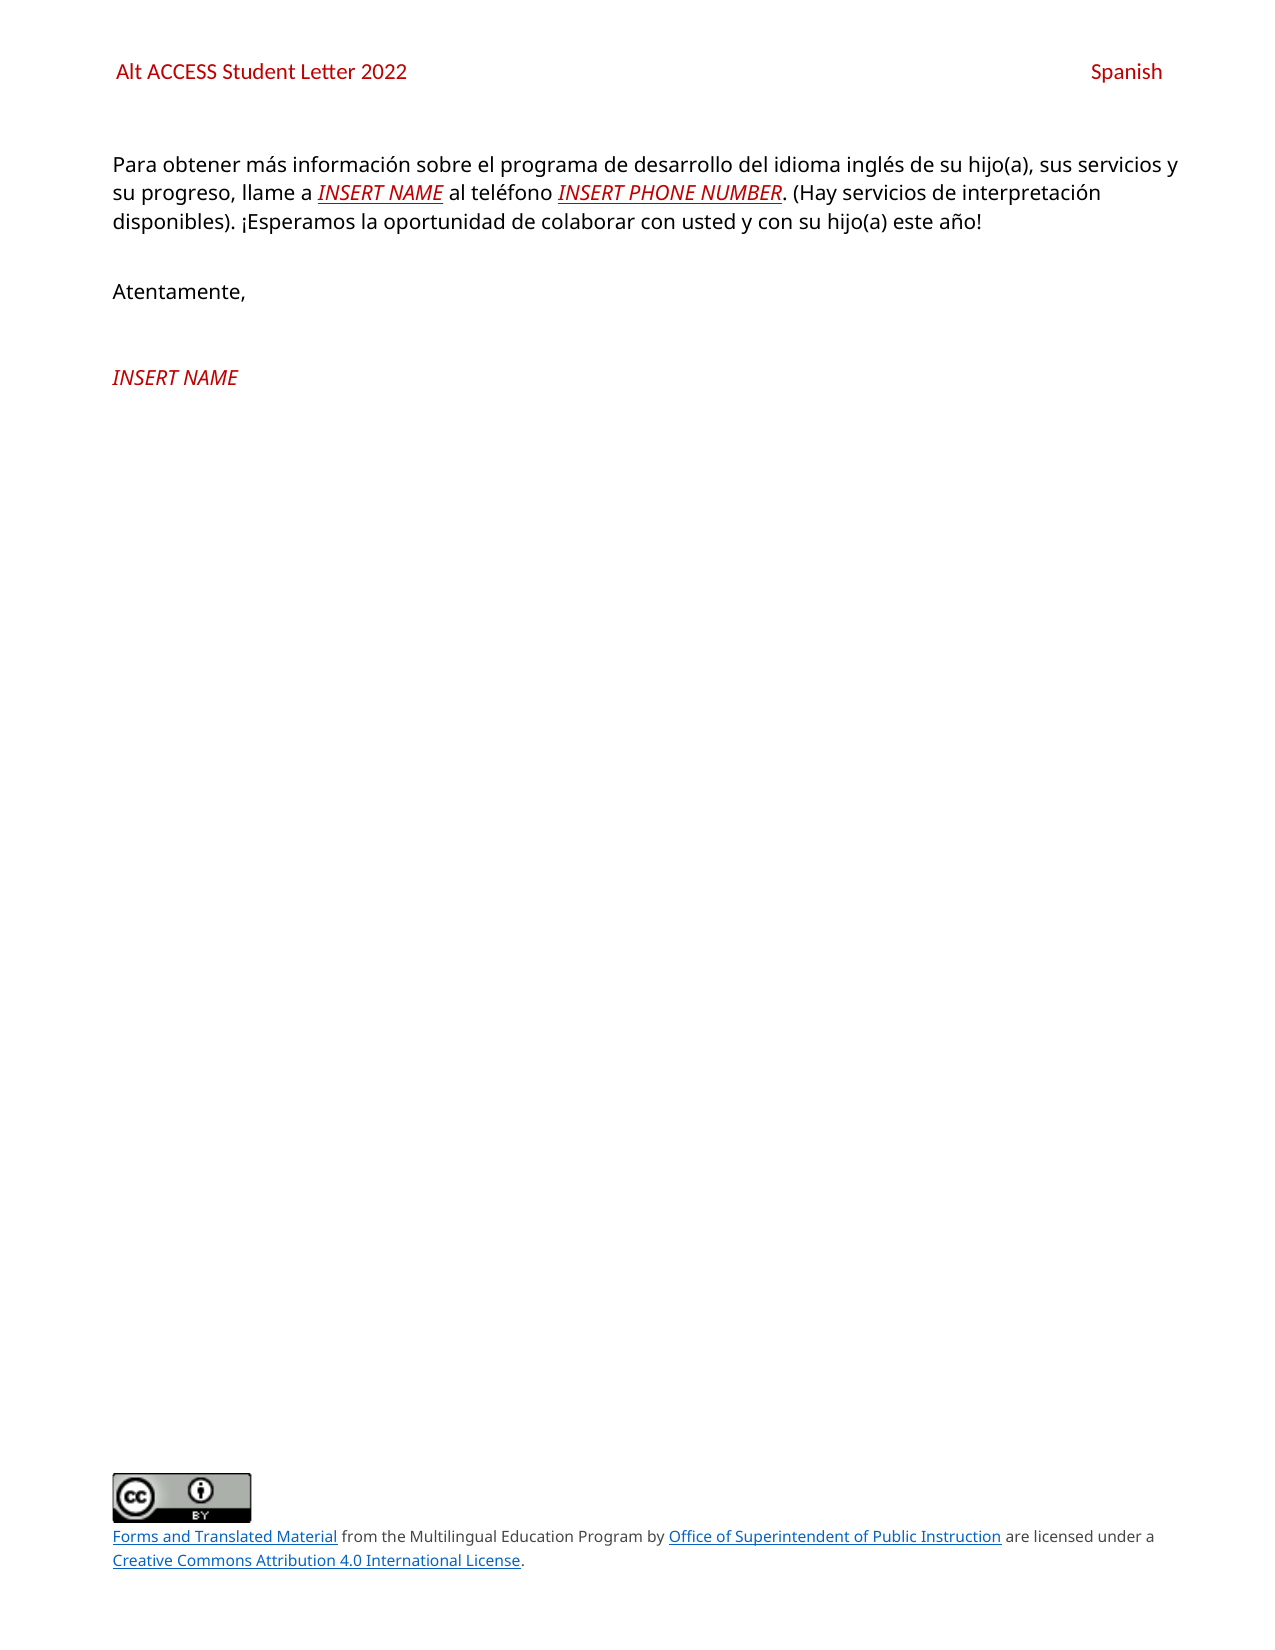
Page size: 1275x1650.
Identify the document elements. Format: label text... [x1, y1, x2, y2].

text Atentamente, [112, 277, 1181, 306]
text Para obtener más información sobre el programa de desarrollo del idioma inglés de su hijo(a), sus servicios y su progreso, llame a INSERT NAME al teléfono INSERT PHONE NUMBER. (Hay servicios de interpretación disponibles). ¡Esperamos la oportunidad de colaborar con usted y con su hijo(a) este año! [112, 150, 1181, 235]
picture [112, 1473, 252, 1523]
text INSERT NAME [112, 363, 1181, 391]
